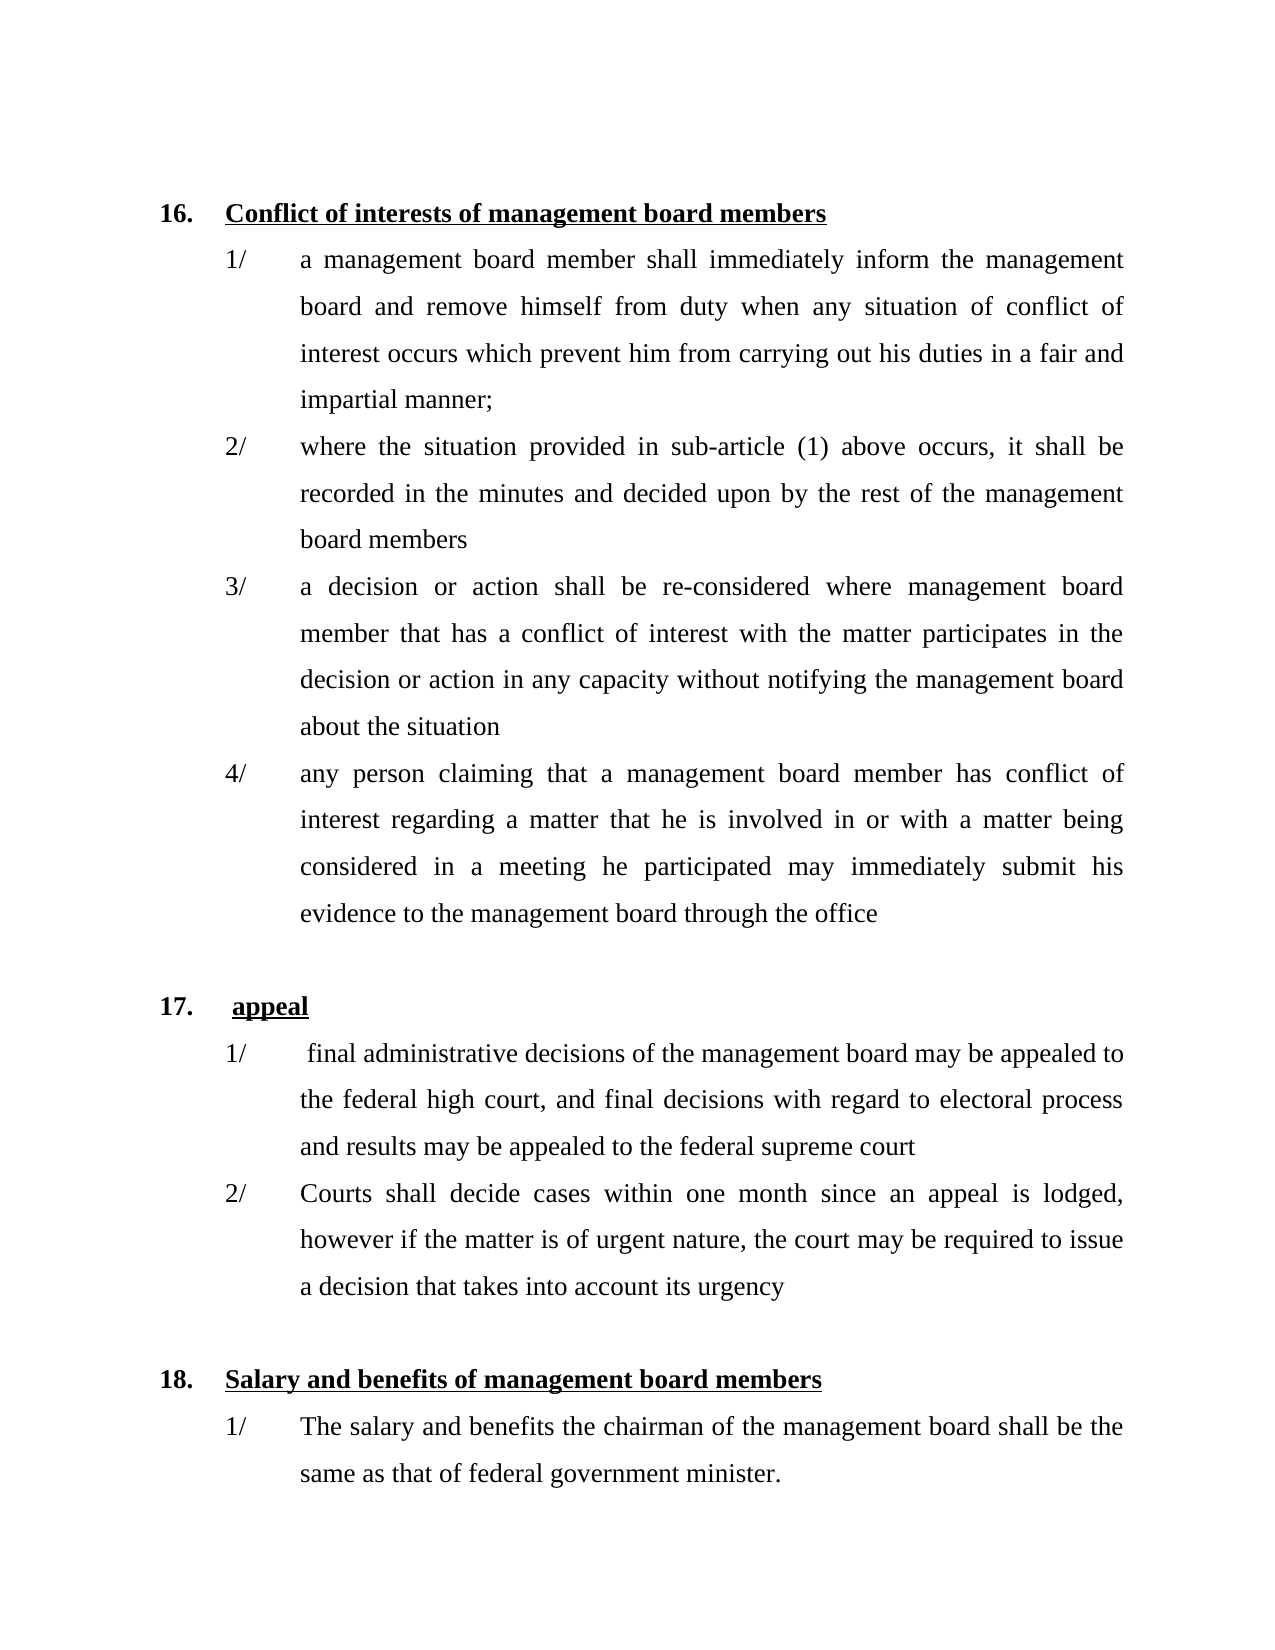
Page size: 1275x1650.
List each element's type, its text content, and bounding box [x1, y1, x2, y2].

list Conflict of interests of management board members [159, 197, 1125, 228]
list 3/ a decision or action shall be re-considered where management board member that has a conflict of interest with the matter participates in the decision or action in any capacity without notifying the management board about the situation [225, 570, 1125, 741]
list 4/ any person claiming that a management board member has conflict of interest regarding a matter that he is involved in or with a matter being considered in a meeting he participated may immediately submit his evidence to the management board through the office [225, 757, 1125, 928]
list Salary and benefits of management board members [159, 1363, 1125, 1394]
list appeal [159, 990, 1125, 1021]
list 2/ Courts shall decide cases within one month since an appeal is lodged, however if the matter is of urgent nature, the court may be required to issue a decision that takes into account its urgency [225, 1177, 1125, 1301]
list 1/ The salary and benefits the chairman of the management board shall be the same as that of federal government minister. [225, 1410, 1125, 1488]
list 2/ where the situation provided in sub-article (1) above occurs, it shall be recorded in the minutes and decided upon by the rest of the management board members [225, 430, 1125, 554]
list 1/ final administrative decisions of the management board may be appealed to the federal high court, and final decisions with regard to electoral process and results may be appealed to the federal supreme court [225, 1037, 1125, 1161]
list 1/ a management board member shall immediately inform the management board and remove himself from duty when any situation of conflict of interest occurs which prevent him from carrying out his duties in a fair and impartial manner; [225, 243, 1125, 414]
